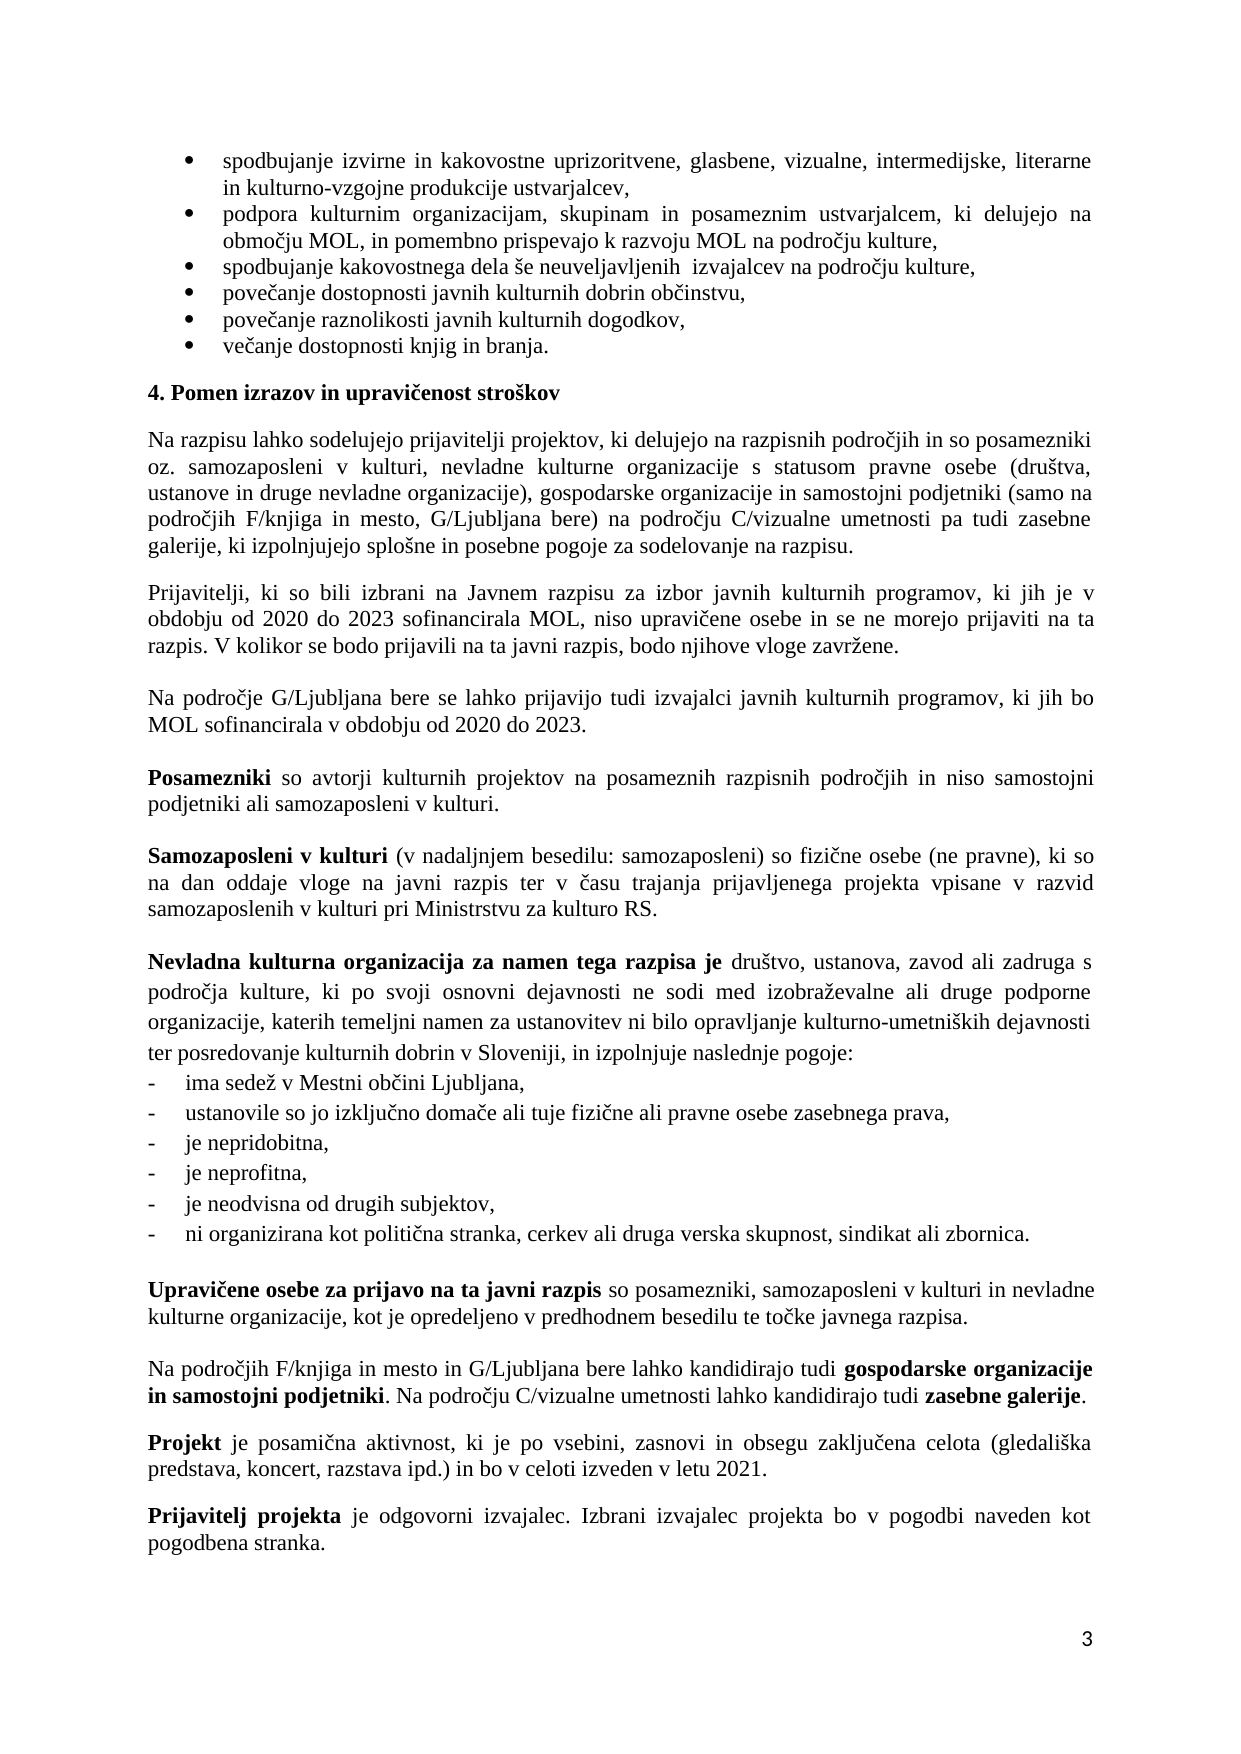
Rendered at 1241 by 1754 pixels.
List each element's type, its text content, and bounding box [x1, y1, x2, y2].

text Samozaposleni v kulturi (v nadaljnjem besedilu: samozaposleni) so fizične osebe (ne pravne), ki so na dan oddaje vloge na javni razpis ter v času trajanja prijavljenega projekta vpisane v razvid samozaposlenih v kulturi pri Ministrstvu za kulturo RS. [148, 843, 1096, 922]
list je nepridobitna, [148, 1129, 1093, 1156]
list je neprofitna, [148, 1159, 1093, 1186]
list večanje dostopnosti knjig in branja. [185, 332, 1093, 358]
text Prijavitelji, ki so bili izbrani na Javnem razpisu za izbor javnih kulturnih programov, ki jih je v obdobju od 2020 do 2023 sofinancirala MOL, niso upravičene osebe in se ne morejo prijaviti na ta razpis. V kolikor se bodo prijavili na ta javni razpis, bodo njihove vloge zavržene. [148, 579, 1096, 658]
list ustanovile so jo izključno domače ali tuje fizične ali pravne osebe zasebnega prava, [148, 1099, 1093, 1125]
text Posamezniki so avtorji kulturnih projektov na posameznih razpisnih področjih in niso samostojni podjetniki ali samozaposleni v kulturi. [148, 763, 1096, 816]
list ima sedež v Mestni občini Ljubljana, [148, 1069, 1093, 1095]
text 4. Pomen izrazov in upravičenost stroškov [148, 379, 1093, 406]
text Projekt je posamična aktivnost, ki je po vsebini, zasnovi in obsegu zaključena celota (gledališka predstava, koncert, razstava ipd.) in bo v celoti izveden v letu 2021. [148, 1429, 1093, 1482]
text Na razpisu lahko sodelujejo prijavitelji projektov, ki delujejo na razpisnih področjih in so posamezniki oz. samozaposleni v kulturi, nevladne kulturne organizacije s statusom pravne osebe (društva, ustanove in druge nevladne organizacije), gospodarske organizacije in samostojni podjetniki (samo na področjih F/knjiga in mesto, G/Ljubljana bere) na področju C/vizualne umetnosti pa tudi zasebne galerije, ki izpolnjujejo splošne in posebne pogoje za sodelovanje na razpisu. [148, 426, 1093, 558]
list povečanje raznolikosti javnih kulturnih dogodkov, [185, 306, 1093, 332]
list je neodvisna od drugih subjektov, [148, 1190, 1093, 1216]
text Nevladna kulturna organizacija za namen tega razpisa je društvo, ustanova, zavod ali zadruga s področja kulture, ki po svoji osnovni dejavnosti ne sodi med izobraževalne ali druge podporne organizacije, katerih temeljni namen za ustanovitev ni bilo opravljanje kulturno-umetniških dejavnosti ter posredovanje kulturnih dobrin v Sloveniji, in izpolnjuje naslednje pogoje: [148, 948, 1093, 1065]
text Prijavitelj projekta je odgovorni izvajalec. Izbrani izvajalec projekta bo v pogodbi naveden kot pogodbena stranka. [148, 1503, 1093, 1555]
list spodbujanje kakovostnega dela še neuveljavljenih izvajalcev na področju kulture, [185, 253, 1093, 279]
list spodbujanje izvirne in kakovostne uprizoritvene, glasbene, vizualne, intermedijske, literarne in kulturno-vzgojne produkcije ustvarjalcev, [185, 148, 1093, 200]
text Upravičene osebe za prijavo na ta javni razpis so posamezniki, samozaposleni v kulturi in nevladne kulturne organizacije, kot je opredeljeno v predhodnem besedilu te točke javnega razpisa. [148, 1276, 1096, 1329]
text Na področje G/Ljubljana bere se lahko prijavijo tudi izvajalci javnih kulturnih programov, ki jih bo MOL sofinancirala v obdobju od 2020 do 2023. [148, 684, 1096, 737]
text Na področjih F/knjiga in mesto in G/Ljubljana bere lahko kandidirajo tudi gospodarske organizacije in samostojni podjetniki. Na področju C/vizualne umetnosti lahko kandidirajo tudi zasebne galerije. [148, 1356, 1093, 1408]
list podpora kulturnim organizacijam, skupinam in posameznim ustvarjalcem, ki delujejo na območju MOL, in pomembno prispevajo k razvoju MOL na področju kulture, [185, 200, 1093, 253]
list ni organizirana kot politična stranka, cerkev ali druga verska skupnost, sindikat ali zbornica. [148, 1220, 1093, 1246]
list povečanje dostopnosti javnih kulturnih dobrin občinstvu, [185, 279, 1093, 306]
